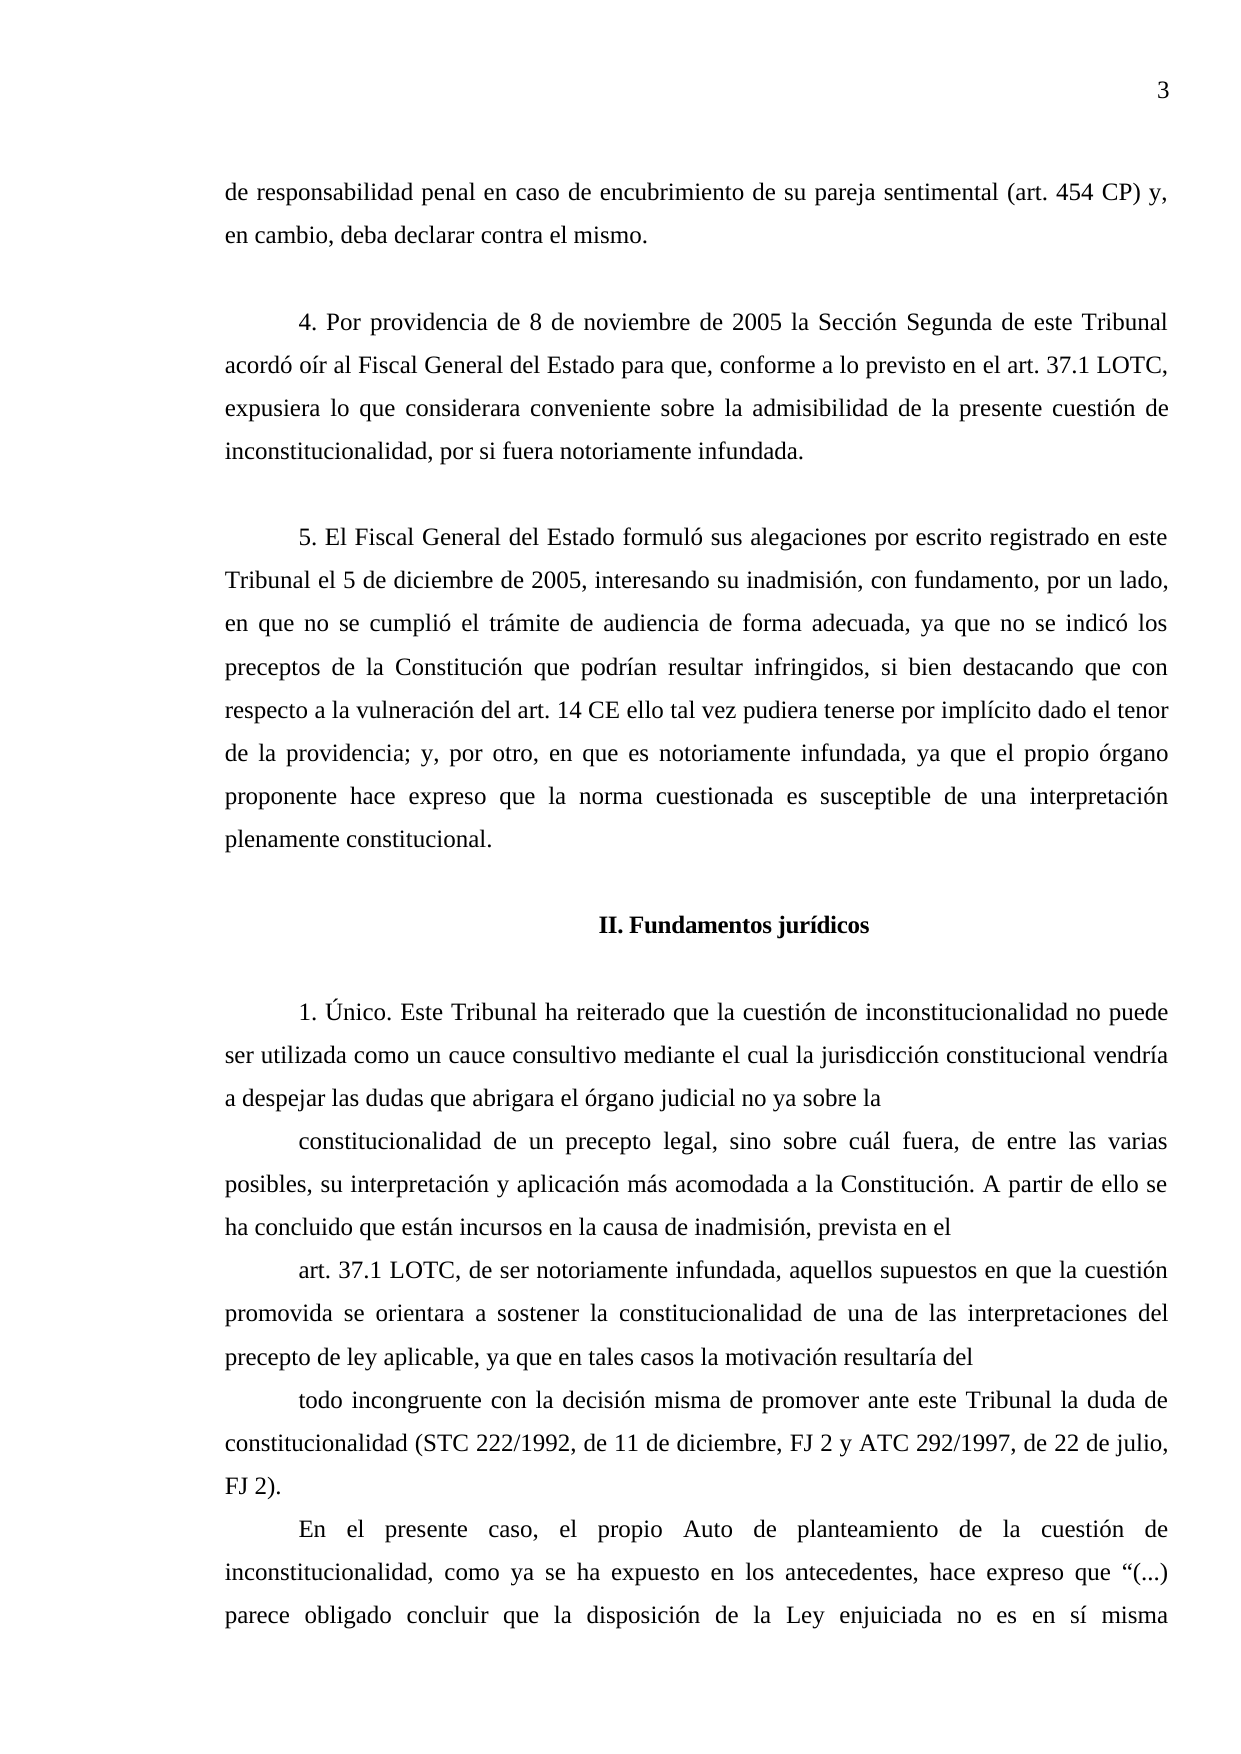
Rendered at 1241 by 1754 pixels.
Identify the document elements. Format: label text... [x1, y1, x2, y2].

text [224, 177, 1169, 249]
text 5. El Fiscal General del Estado formuló sus alegaciones por escrito registrado en este Tribunal el 5 de diciembre de 2005, interesando su inadmisión, con fundamento, por un lado, en que no se cumplió el trámite de audiencia de forma adecuada, ya que no se indicó los preceptos de la Constitución que podrían resultar infringidos, si bien destacando que con respecto a la vulneración del art. 14 CE ello tal vez pudiera tenerse por implícito dado el tenor de la providencia; y, por otro, en que es notoriamente infundada, ya que el propio órgano proponente hace expreso que la norma cuestionada es susceptible de una interpretación plenamente constitucional. [224, 522, 1169, 853]
text art. 37.1 LOTC, de ser notoriamente infundada, aquellos supuestos en que la cuestión promovida se orientara a sostener la constitucionalidad de una de las interpretaciones del precepto de ley aplicable, ya que en tales casos la motivación resultaría del [224, 1255, 1169, 1370]
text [224, 1514, 1169, 1629]
text 4. Por providencia de 8 de noviembre de 2005 la Sección Segunda de este Tribunal acordó oír al Fiscal General del Estado para que, conforme a lo previsto en el art. 37.1 LOTC, expusiera lo que considerara conveniente sobre la admisibilidad de la presente cuestión de inconstitucionalidad, por si fuera notoriamente infundada. [224, 307, 1169, 465]
text constitucionalidad de un precepto legal, sino sobre cuál fuera, de entre las varias posibles, su interpretación y aplicación más acomodada a la Constitución. A partir de ello se ha concluido que están incursos en la causa de inadmisión, prevista en el [224, 1126, 1169, 1241]
text 1. Único. Este Tribunal ha reiterado que la cuestión de inconstitucionalidad no puede ser utilizada como un cauce consultivo mediante el cual la jurisdicción constitucional vendría a despejar las dudas que abrigara el órgano judicial no ya sobre la [224, 997, 1169, 1112]
text todo incongruente con la decisión misma de promover ante este Tribunal la duda de constitucionalidad (STC 222/1992, de 11 de diciembre, FJ 2 y ATC 292/1997, de 22 de julio, FJ 2). [224, 1385, 1169, 1500]
subtitle II. Fundamentos jurídicos [224, 910, 1169, 939]
